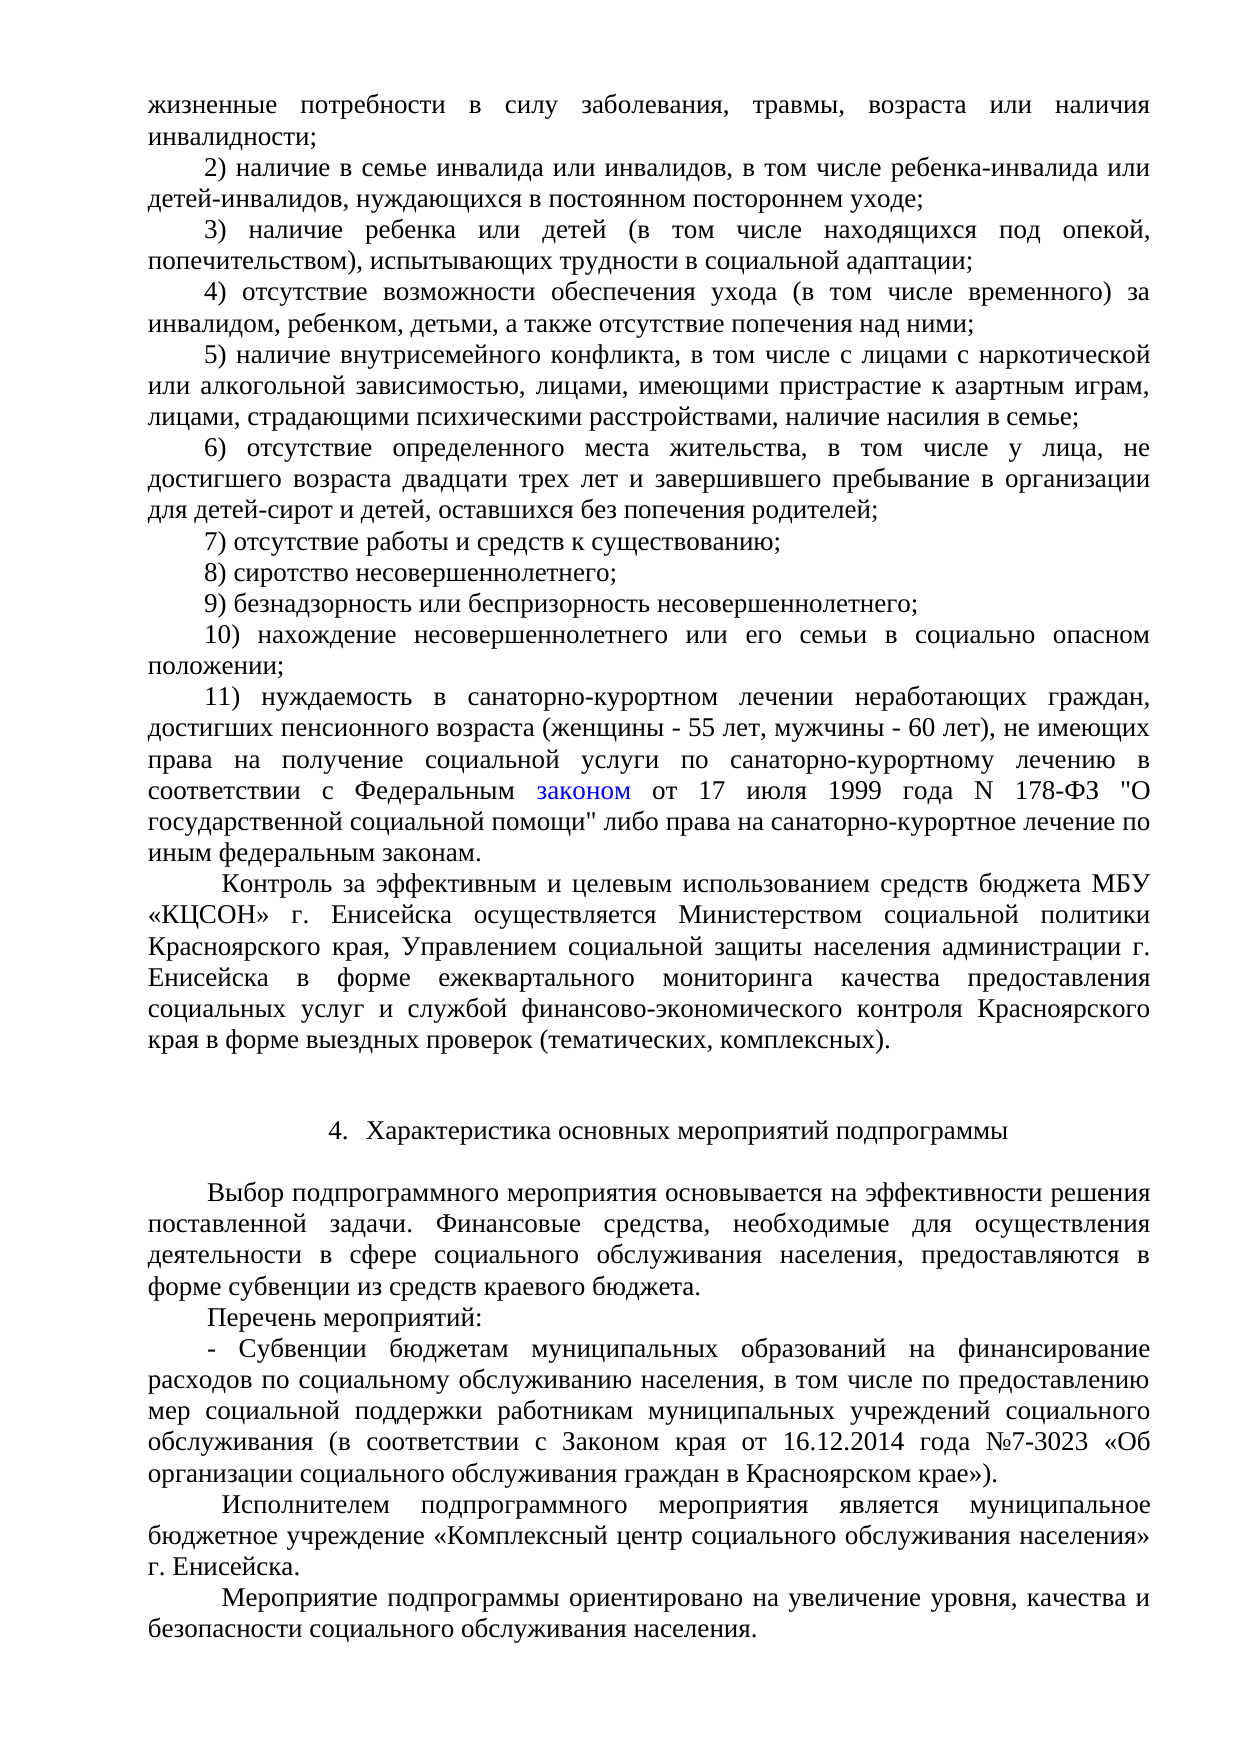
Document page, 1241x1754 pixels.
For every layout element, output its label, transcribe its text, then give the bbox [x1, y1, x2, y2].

text 11) нуждаемость в санаторно-курортном лечении неработающих граждан, достигших пенсионного возраста (женщины - 55 лет, мужчины - 60 лет), не имеющих права на получение социальной услуги по санаторно-курортному лечению в соответствии с Федеральным законом от 17 июля 1999 года N 178-ФЗ "О государственной социальной помощи" либо права на санаторно-курортное лечение по иным федеральным законам. [148, 680, 1152, 867]
list Характеристика основных мероприятий подпрограммы [185, 1114, 1152, 1145]
text 7) отсутствие работы и средств к существованию; [148, 525, 1152, 556]
text 9) безнадзорность или беспризорность несовершеннолетнего; [148, 587, 1152, 618]
text 2) наличие в семье инвалида или инвалидов, в том числе ребенка-инвалида или детей-инвалидов, нуждающихся в постоянном постороннем уходе; [148, 151, 1152, 213]
text 5) наличие внутрисемейного конфликта, в том числе с лицами с наркотической или алкогольной зависимостью, лицами, имеющими пристрастие к азартным играм, лицами, страдающими психическими расстройствами, наличие насилия в семье; [148, 338, 1152, 431]
text Мероприятие подпрограммы ориентировано на увеличение уровня, качества и безопасности социального обслуживания населения. [148, 1581, 1152, 1643]
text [148, 89, 1152, 151]
text 4) отсутствие возможности обеспечения ухода (в том числе временного) за инвалидом, ребенком, детьми, а также отсутствие попечения над ними; [148, 276, 1152, 338]
text Перечень мероприятий: [148, 1301, 1152, 1332]
text Выбор подпрограммного мероприятия основывается на эффективности решения поставленной задачи. Финансовые средства, необходимые для осуществления деятельности в сфере социального обслуживания населения, предоставляются в форме субвенции из средств краевого бюджета. [148, 1176, 1152, 1301]
text 6) отсутствие определенного места жительства, в том числе у лица, не достигшего возраста двадцати трех лет и завершившего пребывание в организации для детей-сирот и детей, оставшихся без попечения родителей; [148, 431, 1152, 525]
text 3) наличие ребенка или детей (в том числе находящихся под опекой, попечительством), испытывающих трудности в социальной адаптации; [148, 213, 1152, 276]
text 8) сиротство несовершеннолетнего; [148, 556, 1152, 587]
text Исполнителем подпрограммного мероприятия является муниципальное бюджетное учреждение «Комплексный центр социального обслуживания населения» г. Енисейска. [148, 1488, 1152, 1581]
text Контроль за эффективным и целевым использованием средств бюджета МБУ «КЦСОН» г. Енисейска осуществляется Министерством социальной политики Красноярского края, Управлением социальной защиты населения администрации г. Енисейска в форме ежеквартального мониторинга качества предоставления социальных услуг и службой финансово-экономического контроля Красноярского края в форме выездных проверок (тематических, комплексных). [148, 867, 1152, 1054]
text - Субвенции бюджетам муниципальных образований на финансирование расходов по социальному обслуживанию населения, в том числе по предоставлению мер социальной поддержки работникам муниципальных учреждений социального обслуживания (в соответствии с Законом края от 16.12.2014 года №7-3023 «Об организации социального обслуживания граждан в Красноярском крае»). [148, 1332, 1152, 1488]
text 10) нахождение несовершеннолетнего или его семьи в социально опасном положении; [148, 618, 1152, 680]
